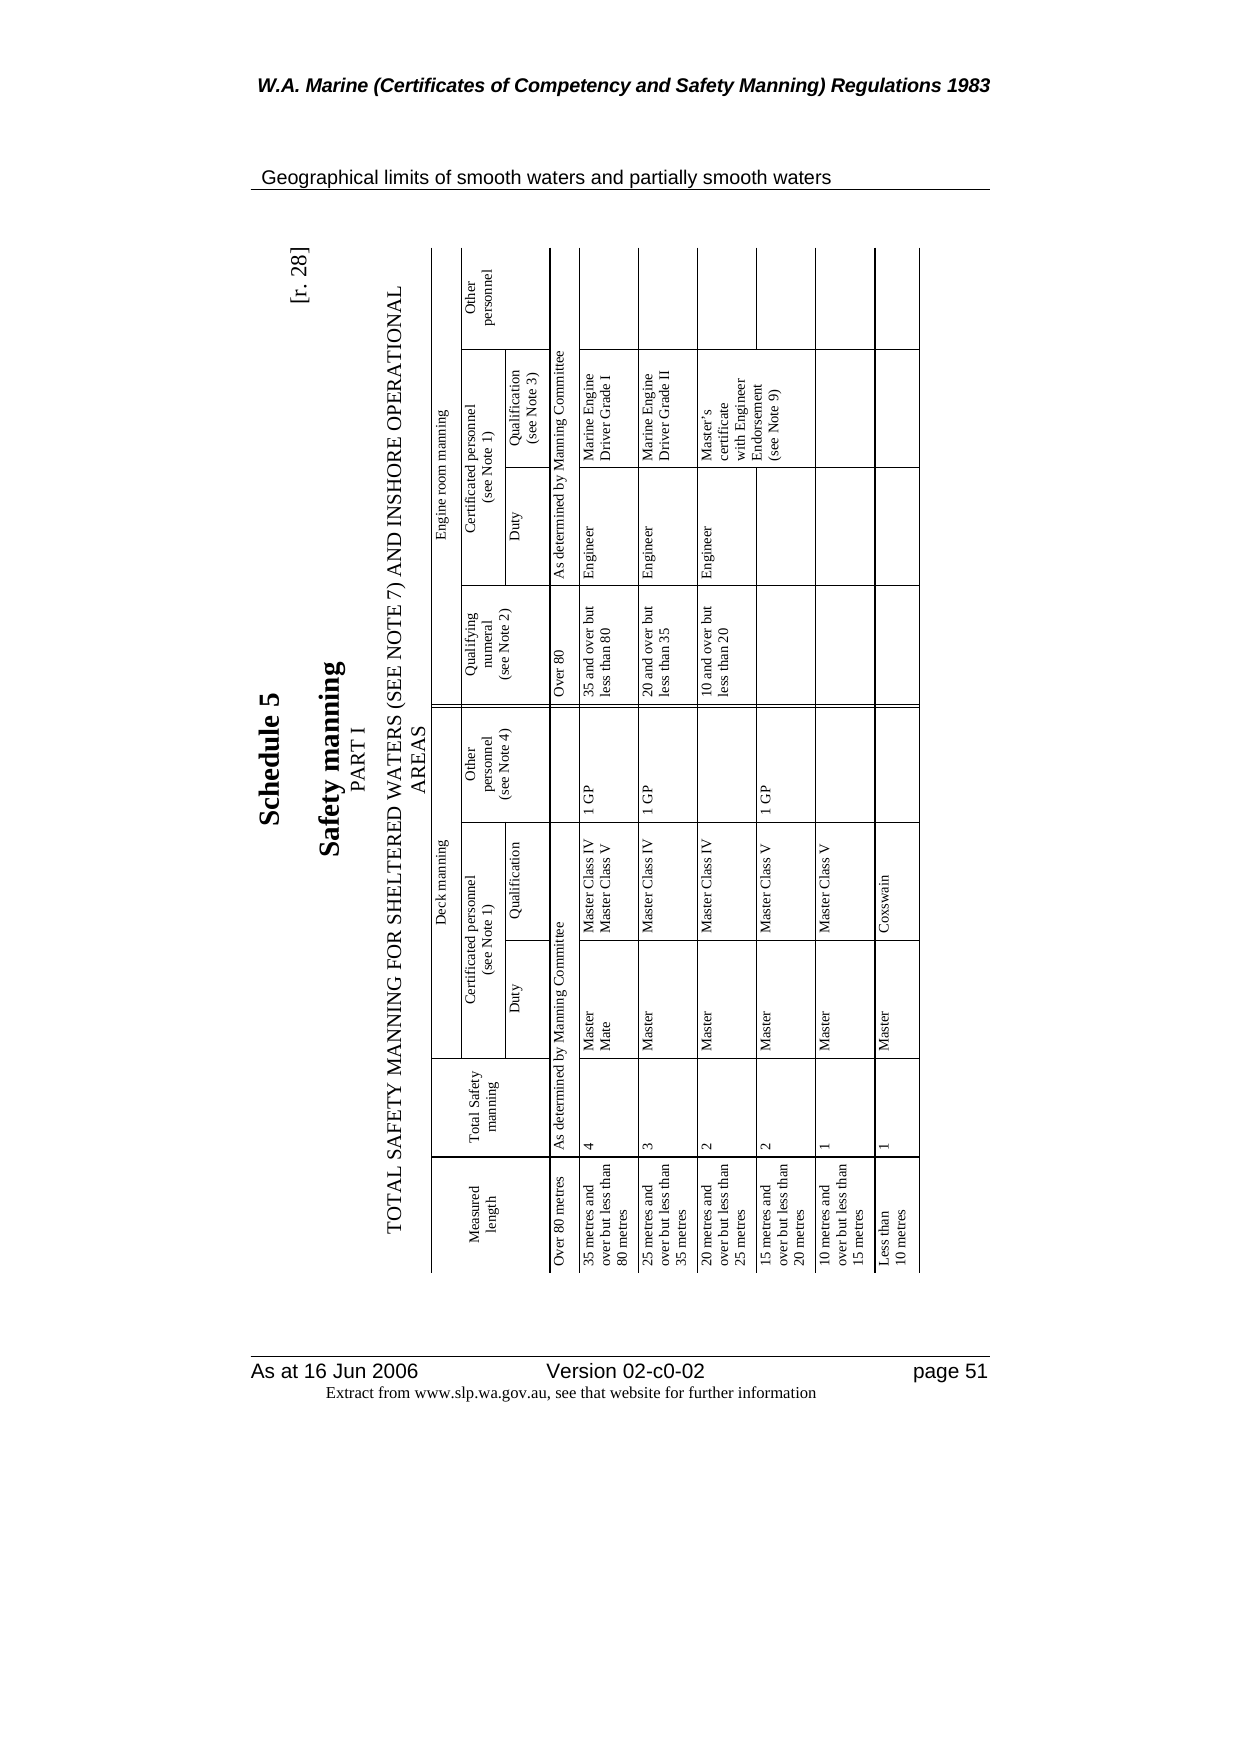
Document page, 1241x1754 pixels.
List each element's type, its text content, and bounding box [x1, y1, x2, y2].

table_cell [876, 350, 919, 467]
table_cell Over 80 metres [551, 1158, 579, 1273]
table_cell Certificated personnel (see Note 1) [462, 823, 505, 1058]
table_cell 1 GP [757, 708, 815, 822]
table_cell [816, 468, 874, 585]
table_cell 1 GP [639, 708, 697, 822]
table_cell Qualification (see Note 3) [506, 350, 549, 467]
table_cell Qualifying numeral (see Note 2) [462, 586, 549, 703]
table_cell Master Mate [580, 941, 638, 1058]
table_cell 35 metres and over but less than 80 metres [580, 1158, 638, 1273]
table_header [698, 248, 756, 349]
table_cell Engineer [698, 468, 756, 585]
table_cell Over 80 [551, 586, 579, 703]
table_cell [876, 468, 919, 585]
table_cell 1 GP [580, 708, 638, 822]
table_header [580, 248, 638, 349]
table_cell 4 [580, 1059, 638, 1156]
table_cell Qualification [506, 823, 549, 940]
table_cell As determined by Manning Committee [551, 823, 579, 1156]
table_cell 10 and over but less than 20 [698, 586, 756, 703]
table_cell [551, 708, 579, 822]
table_cell Master Class IV Master Class V [580, 823, 638, 940]
table_cell Certificated personnel (see Note 1) [462, 350, 505, 585]
table_cell Marine Engine Driver Grade II [639, 350, 697, 467]
table_cell Master [757, 941, 815, 1058]
table_cell [816, 350, 874, 467]
table_cell Master Class IV [698, 823, 756, 940]
table_cell Master’s certificate with Engineer Endorsement (see Note 9) [698, 350, 815, 467]
table_cell Master Class V [757, 823, 815, 940]
table_cell Measured length [432, 1158, 549, 1273]
table_cell 1 [876, 1059, 919, 1156]
table_cell 20 and over but less than 35 [639, 586, 697, 703]
table_cell Duty [506, 468, 549, 585]
table_header Engine room manning [432, 248, 461, 703]
table_cell Other personnel (see Note 4) [462, 708, 549, 822]
table_header [876, 248, 919, 349]
table_cell Master [816, 941, 874, 1058]
table_cell [876, 708, 919, 822]
table_cell 25 metres and over but less than 35 metres [639, 1158, 697, 1273]
table_cell 15 metres and over but less than 20 metres [757, 1158, 815, 1273]
table_cell [698, 708, 756, 822]
table_header Schedule 5 [r. 28] Safety manning PART I TOTAL SAFETY MANNING FOR SHELTERED WATERS (SEE NOTE 7) AND INSHORE OPERATIONAL AREAS [252, 248, 431, 1273]
table_cell 20 metres and over but less than 25 metres [698, 1158, 756, 1273]
table_cell Deck manning [432, 708, 461, 1058]
table_cell Master [639, 941, 697, 1058]
table_cell 1 [816, 1059, 874, 1156]
table_header [757, 248, 815, 349]
table_cell 2 [757, 1059, 815, 1156]
table_cell Master [876, 941, 919, 1058]
table_header Other personnel [462, 248, 549, 349]
table_cell Engineer [580, 468, 638, 585]
table_cell Master Class IV [639, 823, 697, 940]
table_cell Coxswain [876, 823, 919, 940]
table_header [816, 248, 874, 349]
table_cell [816, 708, 874, 822]
table_cell Duty [506, 941, 549, 1058]
table_cell Total Safety manning [432, 1059, 549, 1156]
table_header [639, 248, 697, 349]
table_header As determined by Manning Committee [551, 248, 579, 585]
table_cell 10 metres and over but less than 15 metres [816, 1158, 874, 1273]
table_cell [816, 586, 874, 703]
table_cell Master [698, 941, 756, 1058]
table_cell [876, 586, 919, 703]
table_cell 35 and over but less than 80 [580, 586, 638, 703]
table_cell [757, 468, 815, 585]
table_cell 3 [639, 1059, 697, 1156]
table_cell Less than 10 metres [876, 1158, 919, 1273]
table_cell [757, 586, 815, 703]
table_cell Marine Engine Driver Grade I [580, 350, 638, 467]
table_cell 2 [698, 1059, 756, 1156]
table_cell Engineer [639, 468, 697, 585]
table_cell Master Class V [816, 823, 874, 940]
